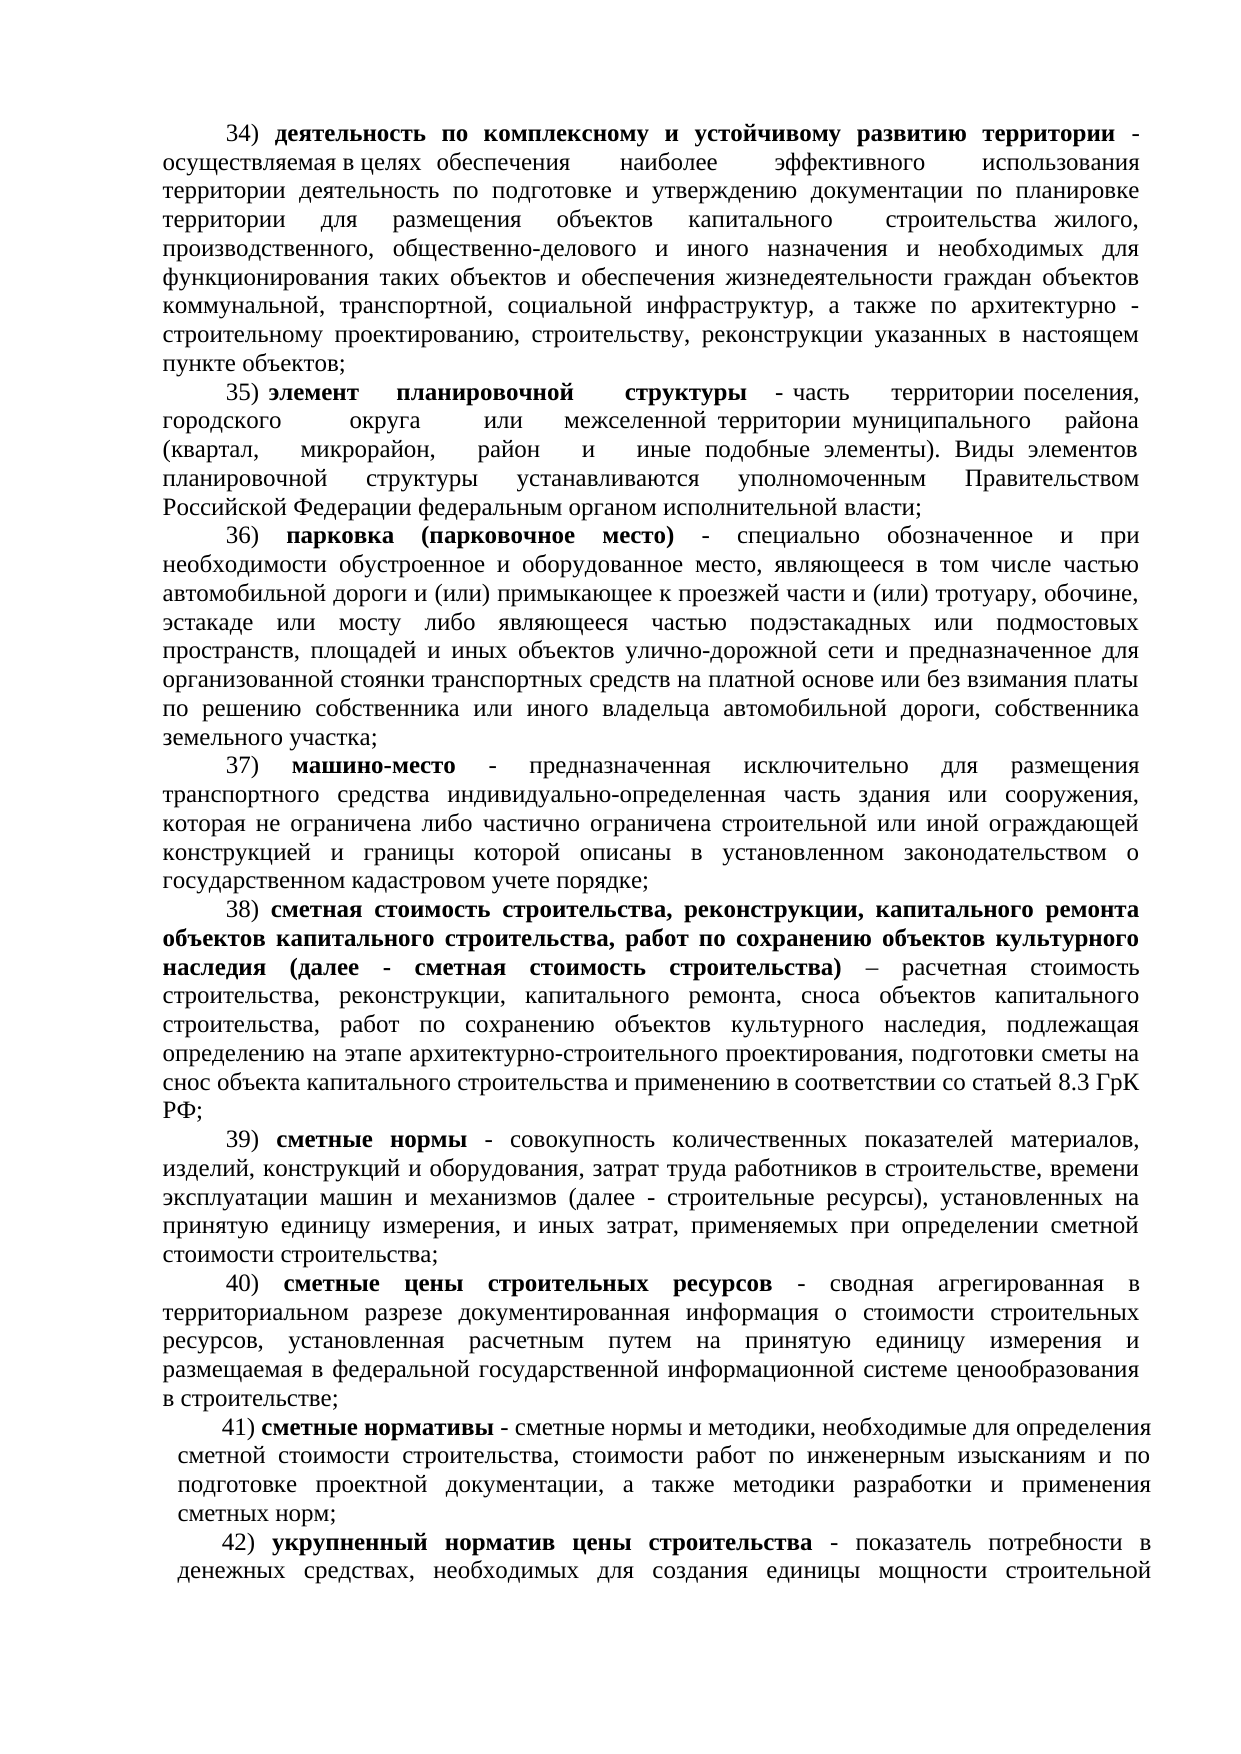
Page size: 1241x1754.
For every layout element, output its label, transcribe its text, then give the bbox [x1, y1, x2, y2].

text 37) машино-место - предназначенная исключительно для размещения транспортного средства индивидуально-определенная часть здания или сооружения, которая не ограничена либо частично ограничена строительной или иной ограждающей конструкцией и границы которой описаны в установленном законодательством о государственном кадастровом учете порядке; [162, 751, 1140, 894]
text 35) элемент планировочной структуры - часть территории поселения, городского округа или межселенной территории муниципального района (квартал, микрорайон, район и иные подобные элементы). Виды элементов планировочной структуры устанавливаются уполномоченным Правительством Российской Федерации федеральным органом исполнительной власти; [162, 377, 1140, 521]
text 34) деятельность по комплексному и устойчивому развитию территории - осуществляемая в целях обеспечения наиболее эффективного использования территории деятельность по подготовке и утверждению документации по планировке территории для размещения объектов капитального строительства жилого, производственного, общественно-делового и иного назначения и необходимых для функционирования таких объектов и обеспечения жизнедеятельности граждан объектов коммунальной, транспортной, социальной инфраструктур, а также по архитектурно - строительному проектированию, строительству, реконструкции указанных в настоящем пункте объектов; [162, 118, 1140, 377]
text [177, 1527, 1152, 1584]
text 41) сметные нормативы - сметные нормы и методики, необходимые для определения сметной стоимости строительства, стоимости работ по инженерным изысканиям и по подготовке проектной документации, а также методики разработки и применения сметных норм; [177, 1412, 1152, 1527]
text 38) сметная стоимость строительства, реконструкции, капитального ремонта объектов капитального строительства, работ по сохранению объектов культурного наследия (далее - сметная стоимость строительства) – расчетная стоимость строительства, реконструкции, капитального ремонта, сноса объектов капитального строительства, работ по сохранению объектов культурного наследия, подлежащая определению на этапе архитектурно-строительного проектирования, подготовки сметы на снос объекта капитального строительства и применению в соответствии со статьей 8.3 ГрК РФ; [162, 894, 1140, 1124]
text 39) сметные нормы - совокупность количественных показателей материалов, изделий, конструкций и оборудования, затрат труда работников в строительстве, времени эксплуатации машин и механизмов (далее - строительные ресурсы), установленных на принятую единицу измерения, и иных затрат, применяемых при определении сметной стоимости строительства; [162, 1124, 1140, 1268]
text 40) сметные цены строительных ресурсов - сводная агрегированная в территориальном разрезе документированная информация о стоимости строительных ресурсов, установленная расчетным путем на принятую единицу измерения и размещаемая в федеральной государственной информационной системе ценообразования в строительстве; [162, 1268, 1140, 1412]
text 36) парковка (парковочное место) - специально обозначенное и при необходимости обустроенное и оборудованное место, являющееся в том числе частью автомобильной дороги и (или) примыкающее к проезжей части и (или) тротуару, обочине, эстакаде или мосту либо являющееся частью подэстакадных или подмостовых пространств, площадей и иных объектов улично-дорожной сети и предназначенное для организованной стоянки транспортных средств на платной основе или без взимания платы по решению собственника или иного владельца автомобильной дороги, собственника земельного участка; [162, 521, 1140, 751]
